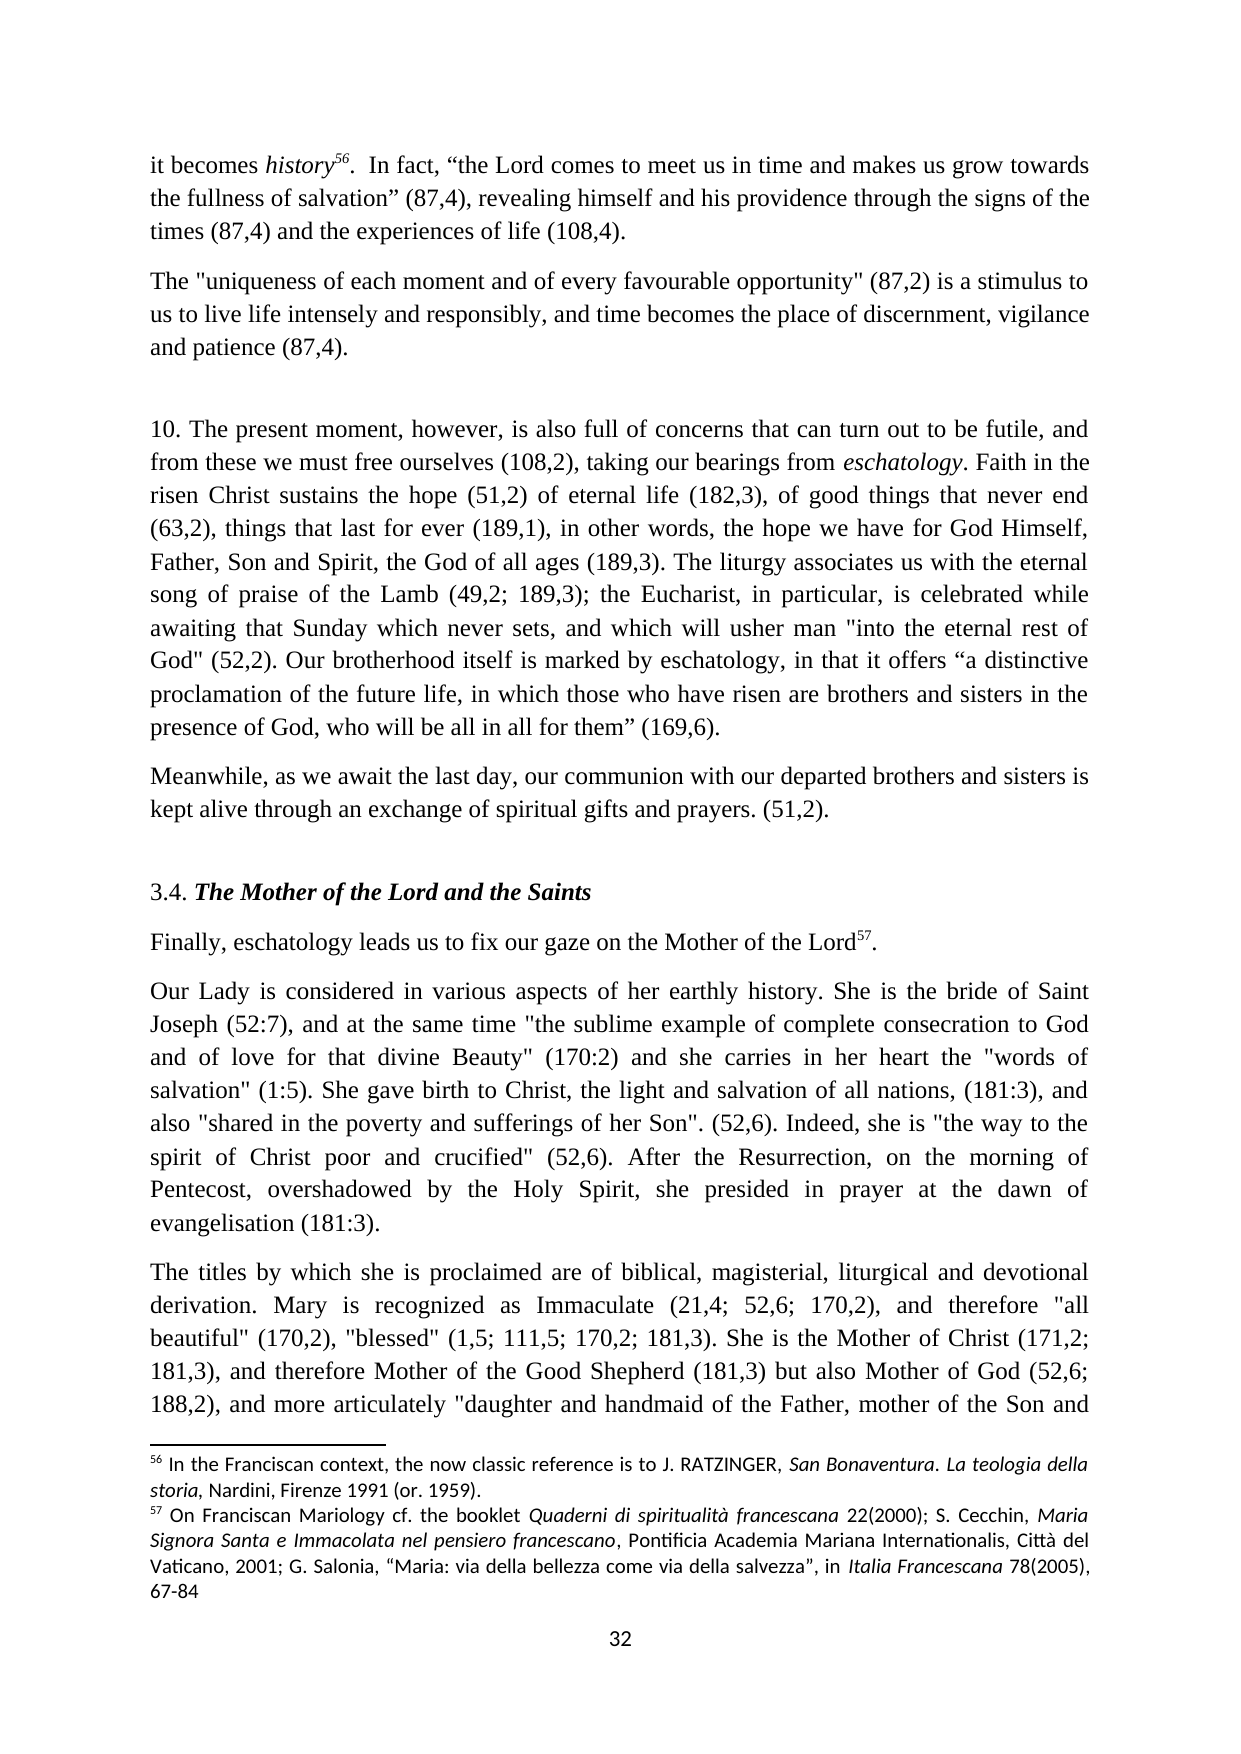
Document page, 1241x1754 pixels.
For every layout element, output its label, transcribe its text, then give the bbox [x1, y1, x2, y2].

text Our Lady is considered in various aspects of her earthly history. She is the bride of Saint Joseph (52:7), and at the same time "the sublime example of complete consecration to God and of love for that divine Beauty" (170:2) and she carries in her heart the "words of salvation" (1:5). She gave birth to Christ, the light and salvation of all nations, (181:3), and also "shared in the poverty and sufferings of her Son". (52,6). Indeed, she is "the way to the spirit of Christ poor and crucified" (52,6). After the Resurrection, on the morning of Pentecost, overshadowed by the Holy Spirit, she presided in prayer at the dawn of evangelisation (181:3). [150, 976, 1090, 1236]
text The "uniqueness of each moment and of every favourable opportunity" (87,2) is a stimulus to us to live life intensely and responsibly, and time becomes the place of discernment, vigilance and patience (87,4). [150, 266, 1090, 361]
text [150, 1257, 1090, 1418]
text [150, 150, 1090, 245]
text 3.4. The Mother of the Lord and the Saints [150, 877, 1090, 906]
text Finally, eschatology leads us to fix our gaze on the Mother of the Lord. [150, 927, 1090, 956]
text Meanwhile, as we await the last day, our communion with our departed brothers and sisters is kept alive through an exchange of spiritual gifts and prayers. (51,2). [150, 761, 1090, 823]
text 10. The present moment, however, is also full of concerns that can turn out to be futile, and from these we must free ourselves (108,2), taking our bearings from eschatology. Faith in the risen Christ sustains the hope (51,2) of eternal life (182,3), of good things that never end (63,2), things that last for ever (189,1), in other words, the hope we have for God Himself, Father, Son and Spirit, the God of all ages (189,3). The liturgy associates us with the eternal song of praise of the Lamb (49,2; 189,3); the Eucharist, in particular, is celebrated while awaiting that Sunday which never sets, and which will usher man "into the eternal rest of God" (52,2). Our brotherhood itself is marked by eschatology, in that it offers “a distinctive proclamation of the future life, in which those who have risen are brothers and sisters in the presence of God, who will be all in all for them” (169,6). [150, 414, 1090, 740]
